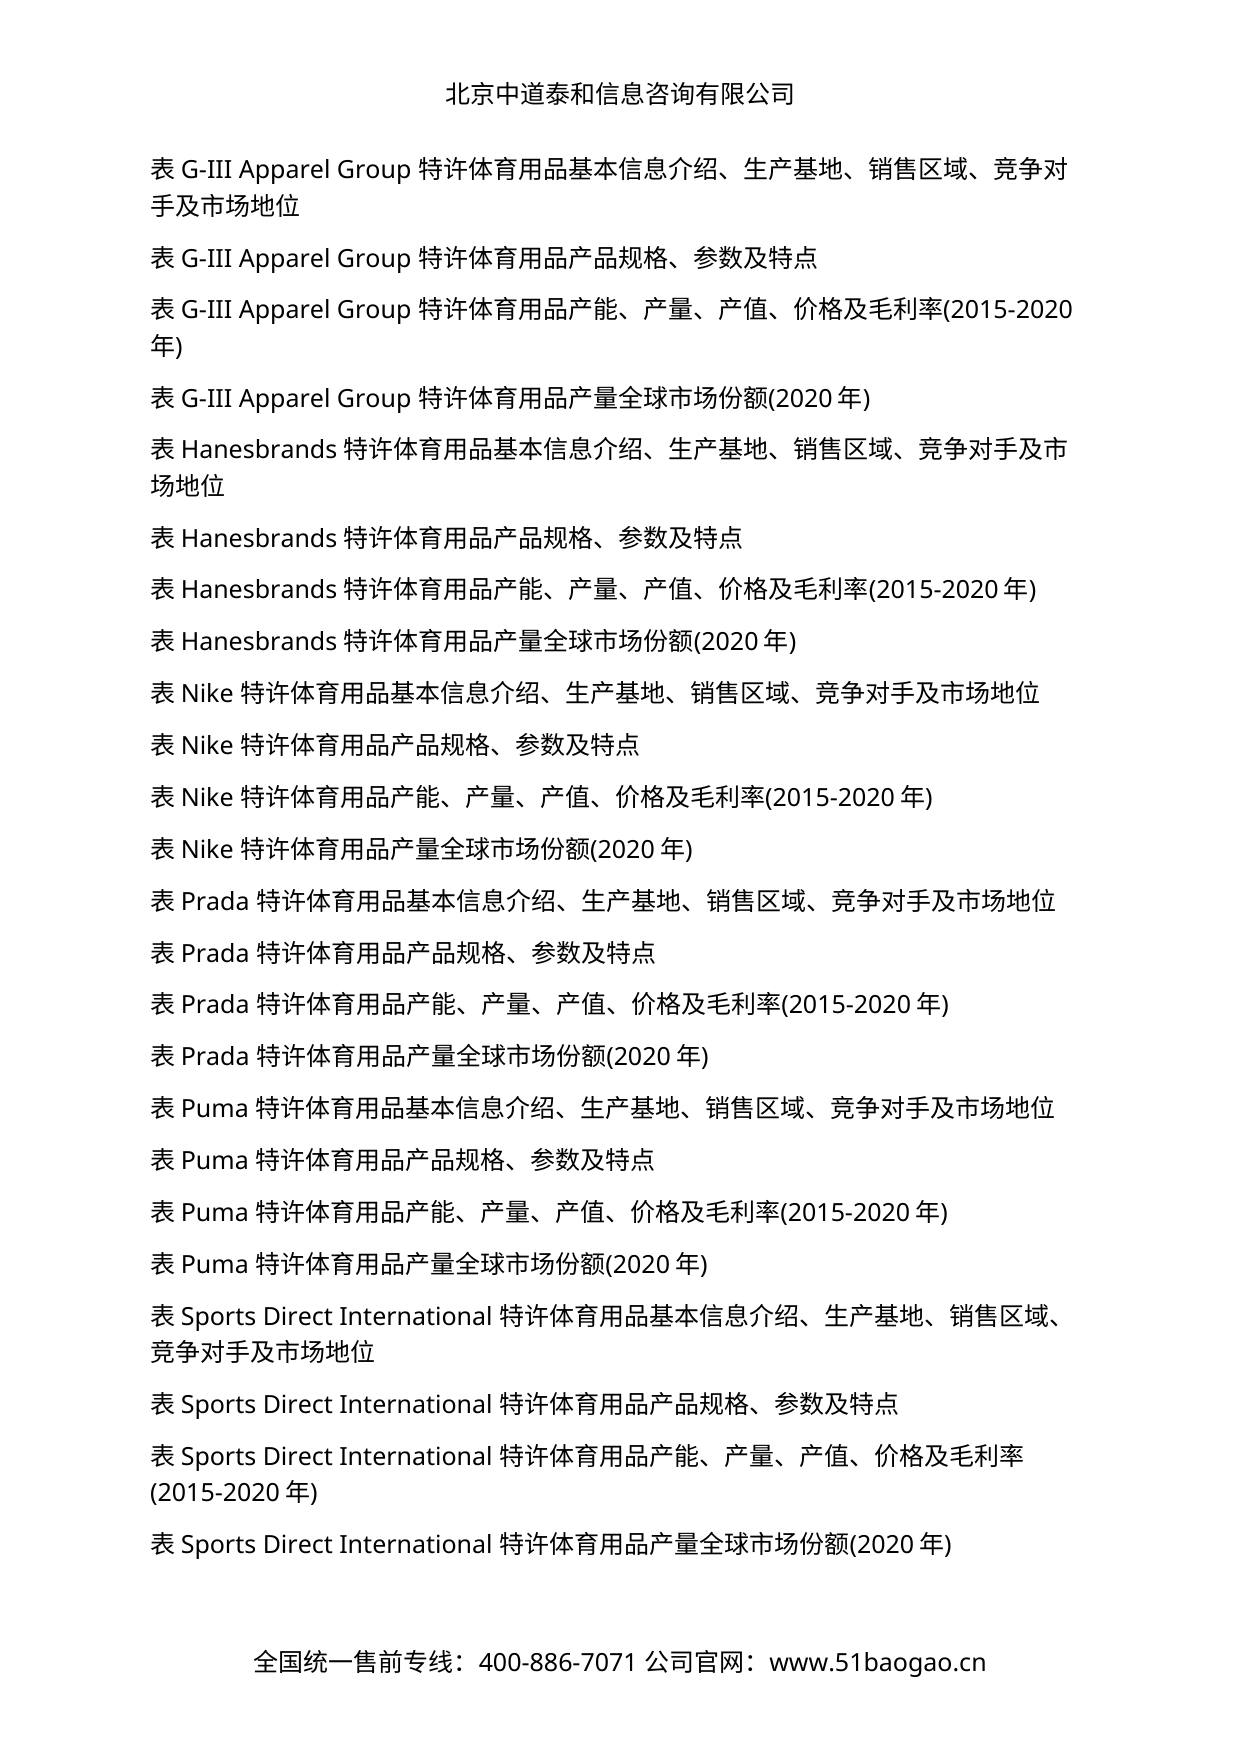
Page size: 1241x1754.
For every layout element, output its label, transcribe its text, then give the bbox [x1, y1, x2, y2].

text 表 Puma 特许体育用品产能、产量、产值、价格及毛利率(2015-2020年) [150, 1192, 1090, 1229]
text 表 Puma 特许体育用品基本信息介绍、生产基地、销售区域、竞争对手及市场地位 [150, 1089, 1090, 1125]
text 表 Nike 特许体育用品产能、产量、产值、价格及毛利率(2015-2020年) [150, 777, 1090, 814]
text 表 G-III Apparel Group 特许体育用品产品规格、参数及特点 [150, 238, 1090, 274]
text 表 Nike 特许体育用品产量全球市场份额(2020年) [150, 829, 1090, 866]
text 表 Prada 特许体育用品产品规格、参数及特点 [150, 933, 1090, 969]
text 表 Prada 特许体育用品产能、产量、产值、价格及毛利率(2015-2020年) [150, 985, 1090, 1021]
text 表 G-III Apparel Group 特许体育用品产量全球市场份额(2020年) [150, 378, 1090, 414]
text 表 G-III Apparel Group 特许体育用品基本信息介绍、生产基地、销售区域、竞争对手及市场地位 [150, 150, 1090, 222]
text 表 Sports Direct International 特许体育用品产能、产量、产值、价格及毛利率(2015-2020年) [150, 1436, 1090, 1509]
text 表 G-III Apparel Group 特许体育用品产能、产量、产值、价格及毛利率(2015-2020年) [150, 290, 1090, 362]
text 表 Hanesbrands 特许体育用品产量全球市场份额(2020年) [150, 622, 1090, 658]
text 表 Hanesbrands 特许体育用品基本信息介绍、生产基地、销售区域、竞争对手及市场地位 [150, 430, 1090, 502]
text 表 Sports Direct International 特许体育用品基本信息介绍、生产基地、销售区域、竞争对手及市场地位 [150, 1296, 1090, 1369]
text 表 Prada 特许体育用品产量全球市场份额(2020年) [150, 1037, 1090, 1073]
text 表 Nike 特许体育用品产品规格、参数及特点 [150, 726, 1090, 762]
text 表 Hanesbrands 特许体育用品产品规格、参数及特点 [150, 518, 1090, 554]
text 表 Prada 特许体育用品基本信息介绍、生产基地、销售区域、竞争对手及市场地位 [150, 881, 1090, 917]
text 表 Puma 特许体育用品产品规格、参数及特点 [150, 1141, 1090, 1177]
text 表 Hanesbrands 特许体育用品产能、产量、产值、价格及毛利率(2015-2020年) [150, 570, 1090, 606]
text 表 Nike 特许体育用品基本信息介绍、生产基地、销售区域、竞争对手及市场地位 [150, 674, 1090, 710]
text 表 Sports Direct International 特许体育用品产品规格、参数及特点 [150, 1384, 1090, 1421]
text 表 Sports Direct International 特许体育用品产量全球市场份额(2020年) [150, 1524, 1090, 1561]
text 表 Puma 特许体育用品产量全球市场份额(2020年) [150, 1244, 1090, 1281]
